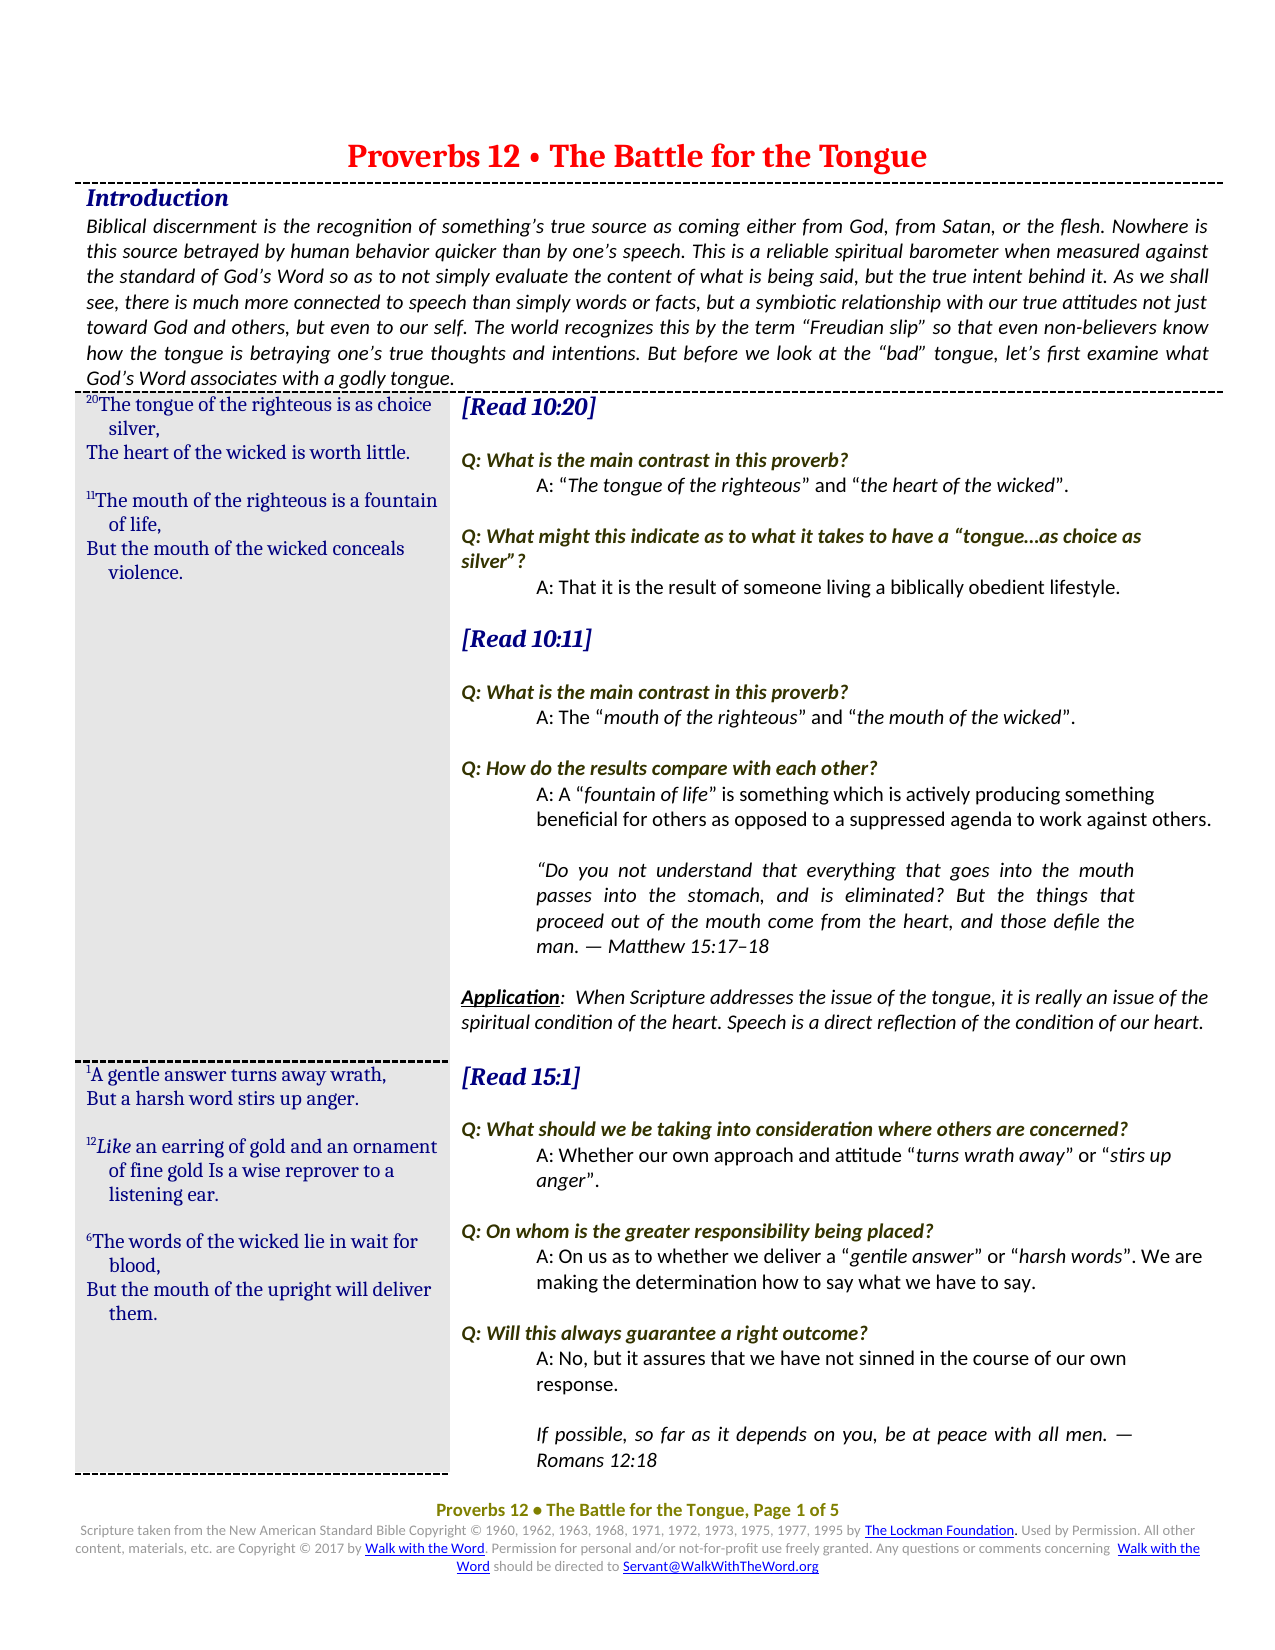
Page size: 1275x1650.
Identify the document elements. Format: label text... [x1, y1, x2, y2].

table_header Introduction Biblical discernment is the recognition of something’s true source as coming either from God, from Satan, or the flesh. Nowhere is this source betrayed by human behavior quicker than by one’s speech. This is a reliable spiritual barometer when measured against the standard of God’s Word so as to not simply evaluate the content of what is being said, but the true intent behind it. As we shall see, there is much more connected to speech than simply words or facts, but a symbiotic relationship with our true attitudes not just toward God and others, but even to our self. The world recognizes this by the term “Freudian slip” so that even non-believers know how the tongue is betraying one’s true thoughts and intentions. But before we look at the “bad” tongue, let’s first examine what God’s Word associates with a godly tongue. [75, 182, 1224, 391]
table_cell [Read 10:20] Q: What is the main contrast in this proverb? A: “The tongue of the righteous” and “the heart of the wicked”. Q: What might this indicate as to what it takes to have a “tongue…as choice as silver”? A: That it is the result of someone living a biblically obedient lifestyle. [Read 10:11] Q: What is the main contrast in this proverb? A: The “mouth of the righteous” and “the mouth of the wicked”. Q: How do the results compare with each other? A: A “fountain of life” is something which is actively producing something beneficial for others as opposed to a suppressed agenda to work against others. “Do you not understand that everything that goes into the mouth passes into the stomach, and is eliminated? But the things that proceed out of the mouth come from the heart, and those defile the man. — Matthew 15:17–18 Application: When Scripture addresses the issue of the tongue, it is really an issue of the spiritual condition of the heart. Speech is a direct reflection of the condition of our heart. [450, 391, 1224, 1060]
subtitle Proverbs 12 • The Battle for the Tongue [75, 137, 1200, 176]
table_cell 20The tongue of the righteous is as choice silver, The heart of the wicked is worth little. 11The mouth of the righteous is a fountain of life, But the mouth of the wicked conceals violence. [75, 391, 450, 1060]
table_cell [450, 1060, 1224, 1472]
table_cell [75, 1060, 450, 1472]
